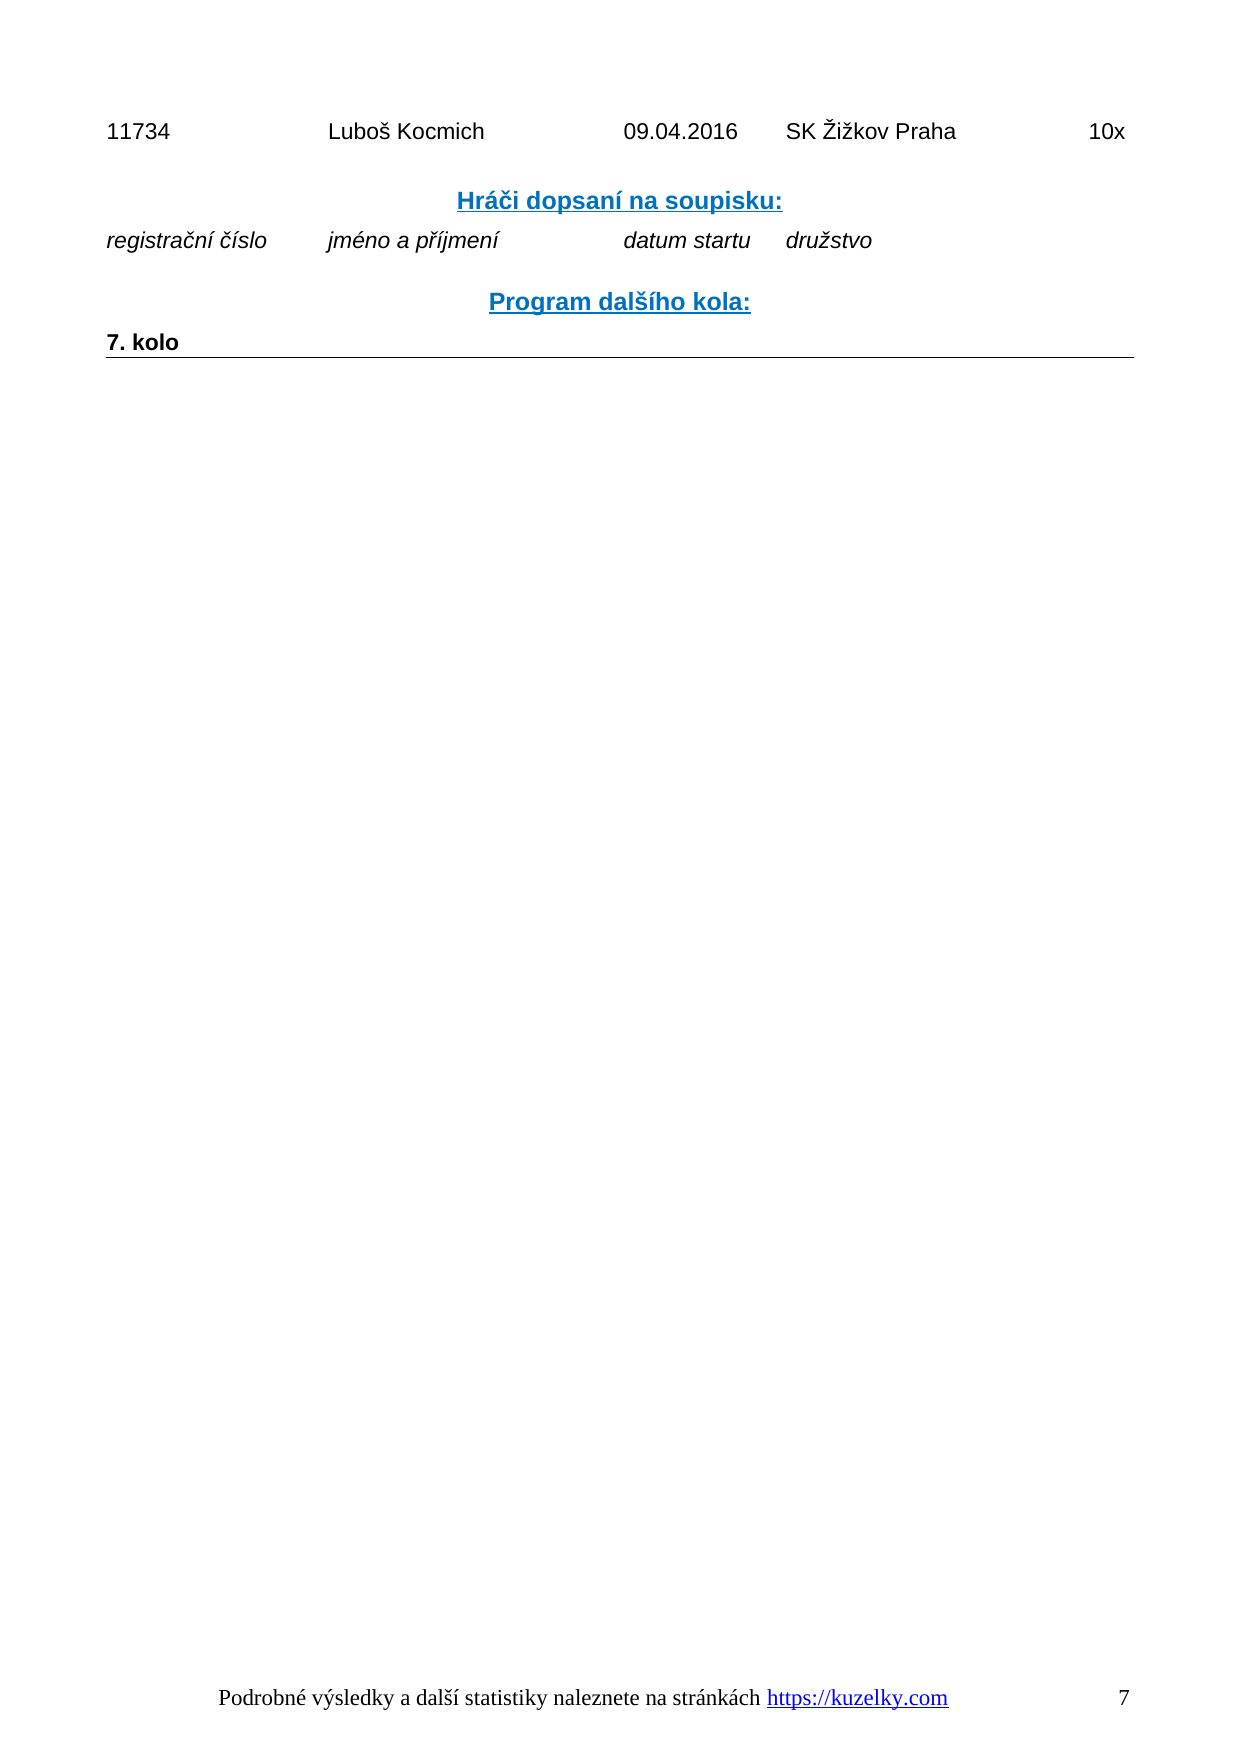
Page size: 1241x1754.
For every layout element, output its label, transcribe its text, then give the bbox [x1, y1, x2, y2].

text Hráči dopsaní na soupisku: [94, 157, 1145, 214]
text registrační číslo jméno a příjmení datum startu družstvo [106, 227, 1134, 253]
text 11734 Luboš Kocmich 09.04.2016 SK Žižkov Praha 10x [106, 118, 1134, 144]
text 7. kolo [106, 329, 1134, 357]
text Program dalšího kola: [94, 287, 1145, 316]
